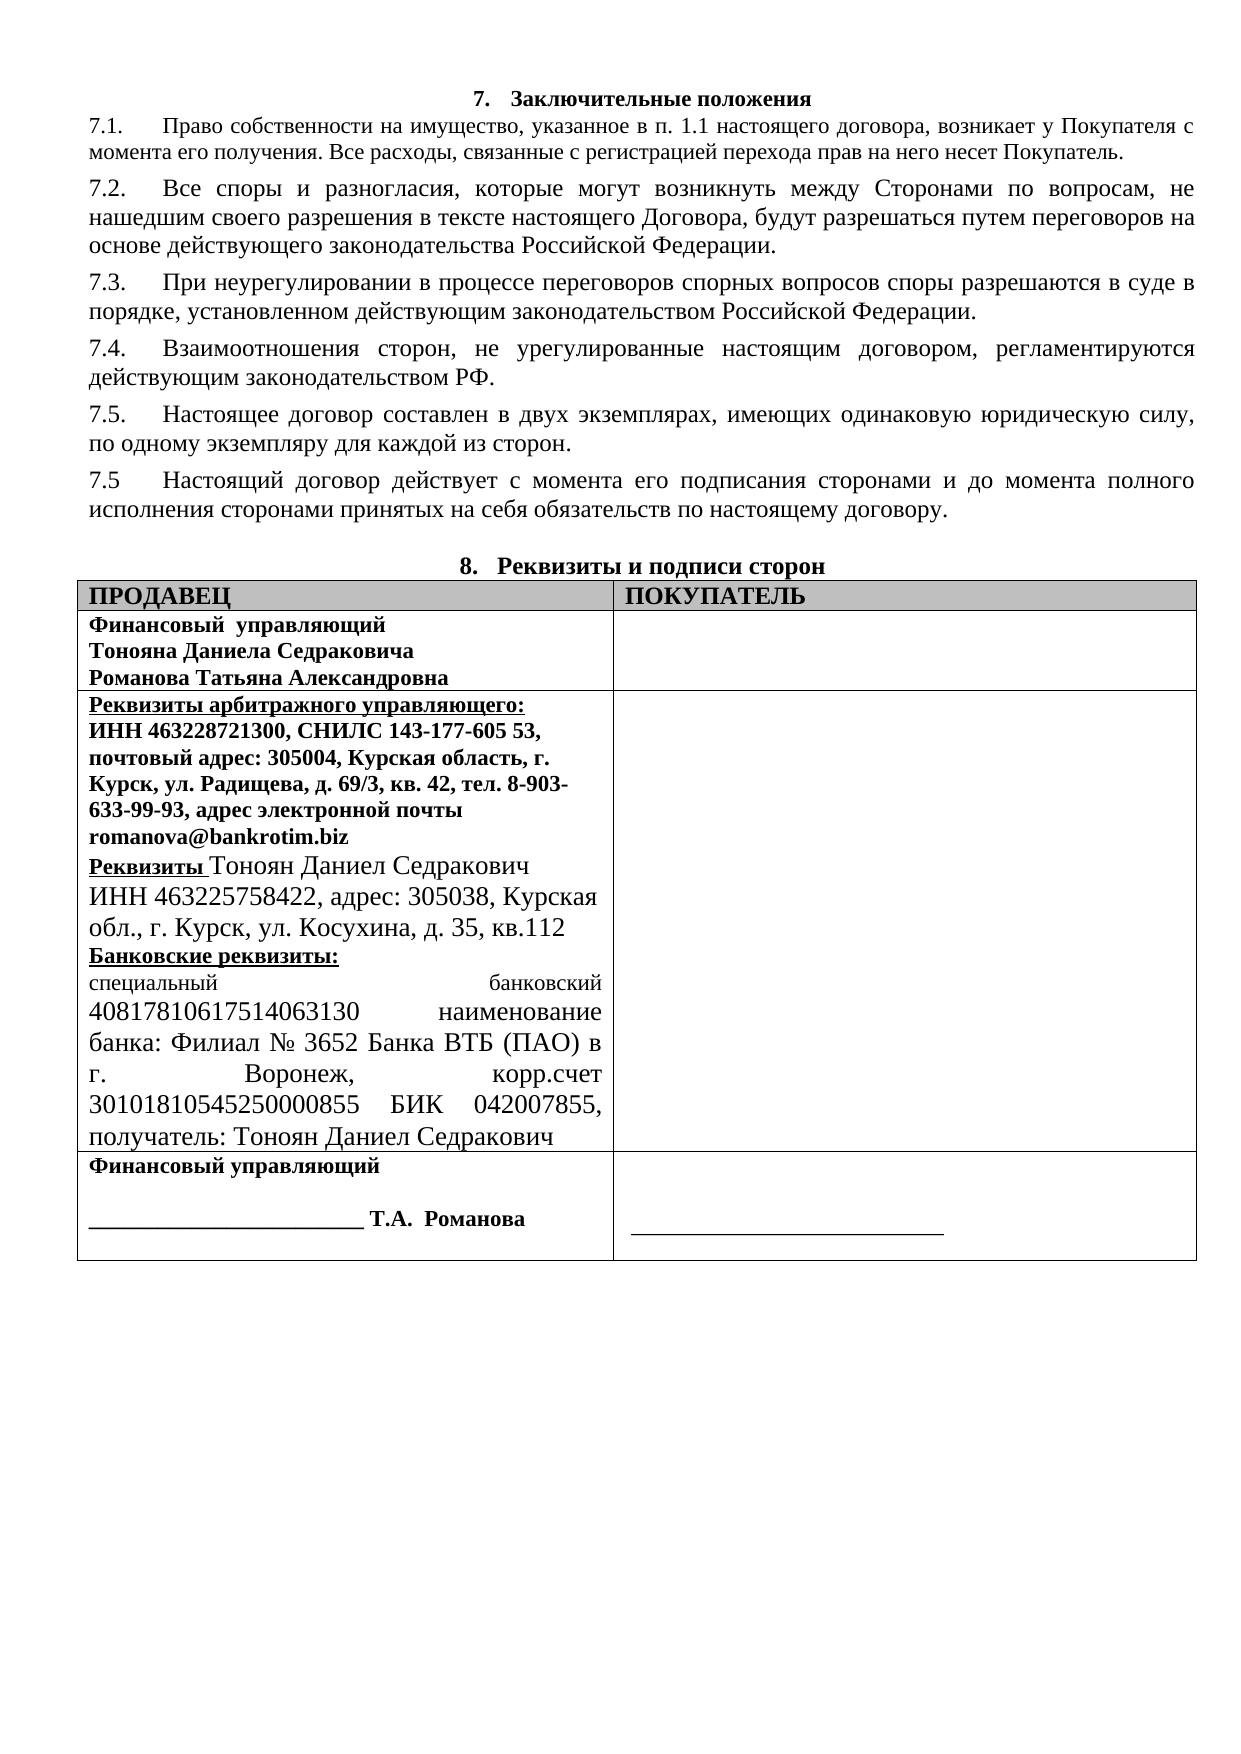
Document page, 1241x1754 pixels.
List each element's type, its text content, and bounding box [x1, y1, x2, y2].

table_header ПРОДАВЕЦ [78, 581, 613, 610]
table_cell Реквизиты арбитражного управляющего: ИНН 463228721300, СНИЛС 143-177-605 53, почтовый адрес: 305004, Курская область, г. Курск, ул. Радищева, д. 69/3, кв. 42, тел. 8-903-633-99-93, адрес электронной почты romanova@bankrotim.biz Реквизиты Тоноян Даниел Седракович ИНН 463225758422, адрес: 305038, Курская обл., г. Курск, ул. Косухина, д. 35, кв.112 Банковские реквизиты: специальный банковский 40817810617514063130 наименование банка: Филиал № 3652 Банка ВТБ (ПАО) в г. Воронеж, корр.счет 30101810545250000855 БИК 042007855, получатель: Тоноян Даниел Седракович [78, 691, 613, 1151]
list Настоящий договор действует с момента его подписания сторонами и до момента полного исполнения сторонами принятых на себя обязательств по настоящему договору. [89, 465, 1196, 522]
list Право собственности на имущество, указанное в п. 1.1 настоящего договора, возникает у Покупателя с момента его получения. Все расходы, связанные с регистрацией перехода прав на него несет Покупатель. [89, 112, 1196, 164]
list Заключительные положения [89, 86, 1196, 112]
table_cell [614, 691, 1196, 1151]
list Все споры и разногласия, которые могут возникнуть между Сторонами по вопросам, не нашедшим своего разрешения в тексте настоящего Договора, будут разрешаться путем переговоров на основе действующего законодательства Российской Федерации. [89, 173, 1196, 259]
table_cell [614, 611, 1196, 690]
table_header ПОКУПАТЕЛЬ [614, 581, 1196, 610]
list Взаимоотношения сторон, не урегулированные настоящим договором, регламентируются действующим законодательством РФ. [89, 333, 1196, 391]
list Реквизиты и подписи сторон [89, 551, 1196, 580]
table_cell Финансовый управляющий ________________________ Т.А. Романова [78, 1152, 613, 1260]
list Настоящее договор составлен в двух экземплярах, имеющих одинаковую юридическую силу, по одному экземпляру для каждой из сторон. [89, 399, 1196, 457]
list При неурегулировании в процессе переговоров спорных вопросов споры разрешаются в суде в порядке, установленном действующим законодательством Российской Федерации. [89, 267, 1196, 325]
table_cell _________________________ [614, 1152, 1196, 1260]
table_cell Финансовый управляющий Тонояна Даниела Седраковича Романова Татьяна Александровна [78, 611, 613, 690]
